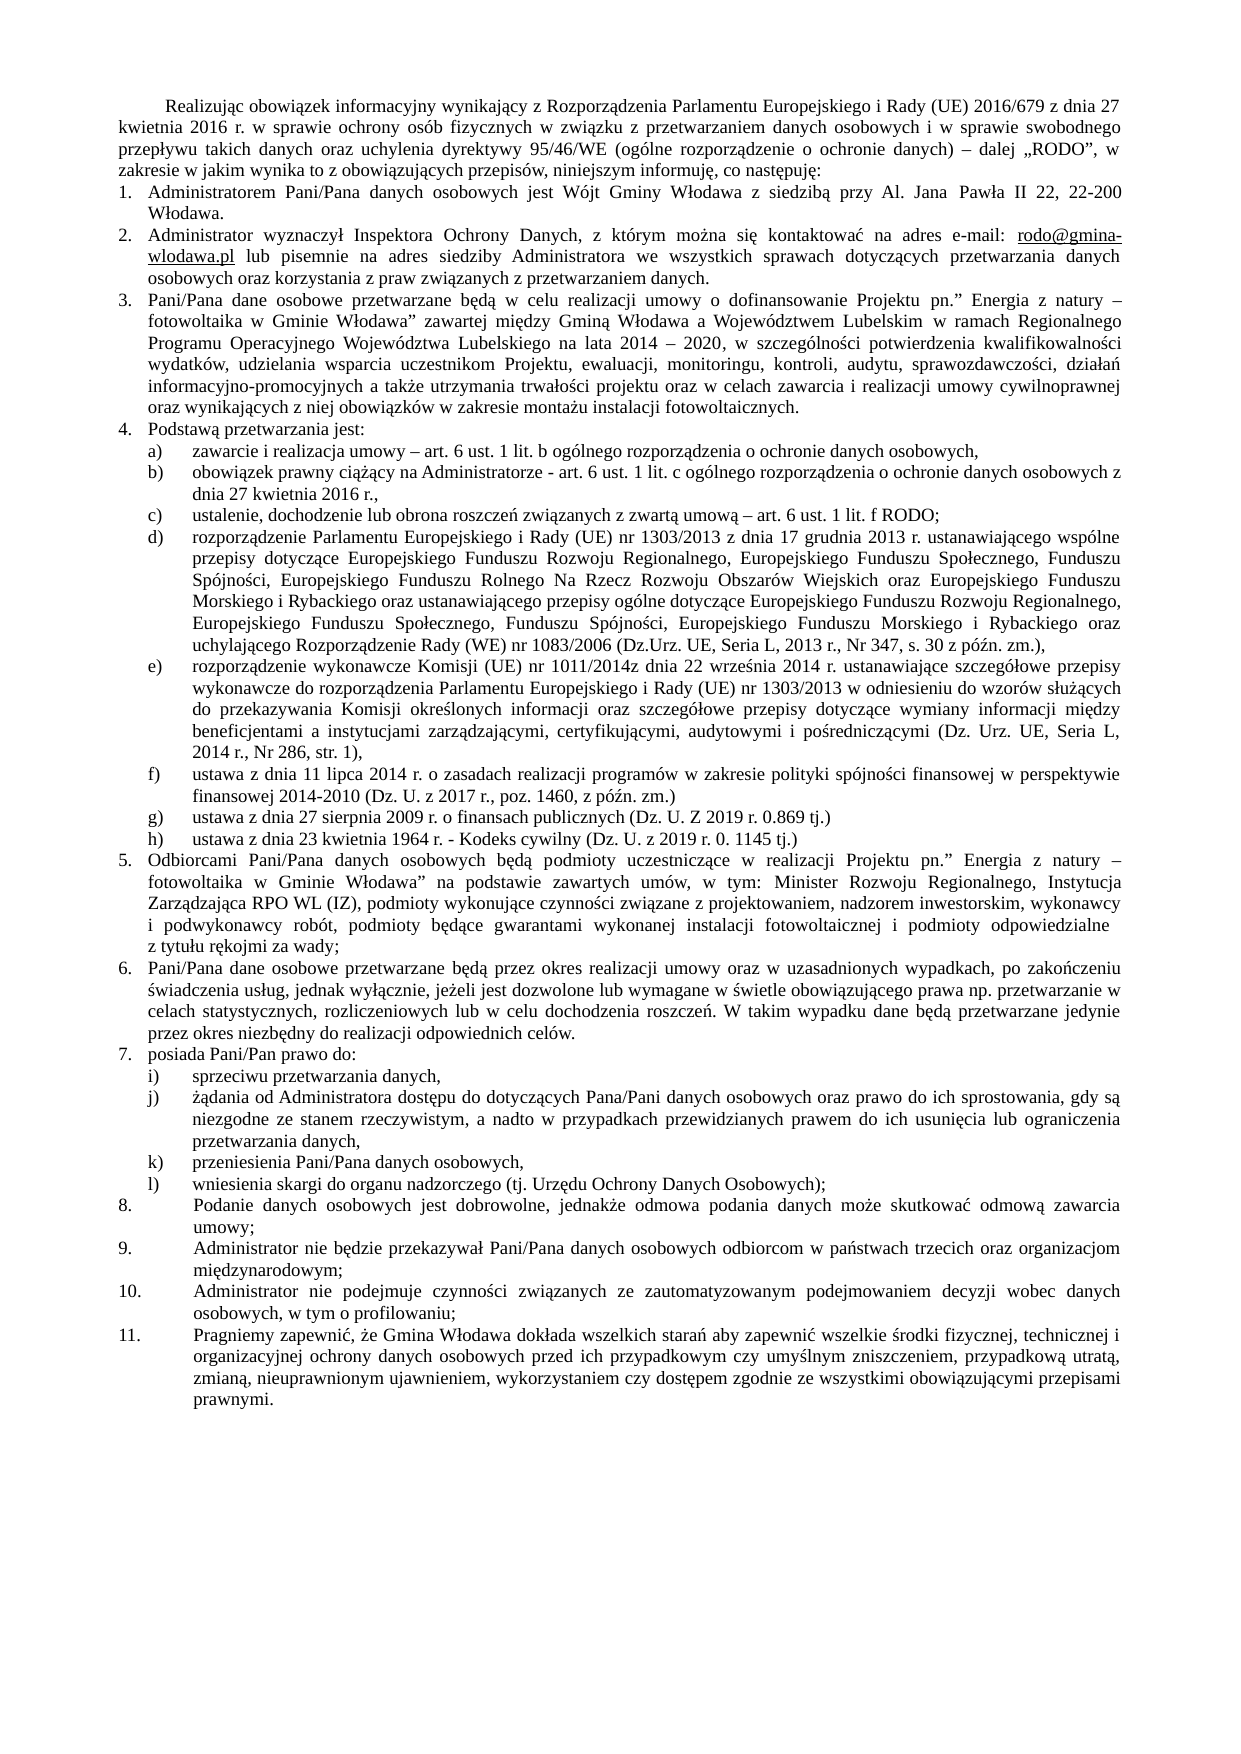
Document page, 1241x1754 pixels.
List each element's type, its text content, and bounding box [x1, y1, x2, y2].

list rozporządzenie Parlamentu Europejskiego i Rady (UE) nr 1303/2013 z dnia 17 grudnia 2013 r. ustanawiającego wspólne przepisy dotyczące Europejskiego Funduszu Rozwoju Regionalnego, Europejskiego Funduszu Społecznego, Funduszu Spójności, Europejskiego Funduszu Rolnego Na Rzecz Rozwoju Obszarów Wiejskich oraz Europejskiego Funduszu Morskiego i Rybackiego oraz ustanawiającego przepisy ogólne dotyczące Europejskiego Funduszu Rozwoju Regionalnego, Europejskiego Funduszu Społecznego, Funduszu Spójności, Europejskiego Funduszu Morskiego i Rybackiego oraz uchylającego Rozporządzenie Rady (WE) nr 1083/2006 (Dz.Urz. UE, Seria L, 2013 r., Nr 347, s. 30 z późn. zm.), [148, 526, 1122, 655]
list Pani/Pana dane osobowe przetwarzane będą w celu realizacji umowy o dofinansowanie Projektu pn.” Energia z natury – fotowoltaika w Gminie Włodawa” zawartej między Gminą Włodawa a Województwem Lubelskim w ramach Regionalnego Programu Operacyjnego Województwa Lubelskiego na lata 2014 – 2020, w szczególności potwierdzenia kwalifikowalności wydatków, udzielania wsparcia uczestnikom Projektu, ewaluacji, monitoringu, kontroli, audytu, sprawozdawczości, działań informacyjno-promocyjnych a także utrzymania trwałości projektu oraz w celach zawarcia i realizacji umowy cywilnoprawnej oraz wynikających z niej obowiązków w zakresie montażu instalacji fotowoltaicznych. [118, 288, 1122, 418]
list Administrator nie będzie przekazywał Pani/Pana danych osobowych odbiorcom w państwach trzecich oraz organizacjom międzynarodowym; [118, 1237, 1122, 1280]
list obowiązek prawny ciążący na Administratorze - art. 6 ust. 1 lit. c ogólnego rozporządzenia o ochronie danych osobowych z dnia 27 kwietnia 2016 r., [148, 461, 1122, 504]
list Pani/Pana dane osobowe przetwarzane będą przez okres realizacji umowy oraz w uzasadnionych wypadkach, po zakończeniu świadczenia usług, jednak wyłącznie, jeżeli jest dozwolone lub wymagane w świetle obowiązującego prawa np. przetwarzanie w celach statystycznych, rozliczeniowych lub w celu dochodzenia roszczeń. W takim wypadku dane będą przetwarzane jedynie przez okres niezbędny do realizacji odpowiednich celów. [118, 957, 1122, 1043]
list zawarcie i realizacja umowy – art. 6 ust. 1 lit. b ogólnego rozporządzenia o ochronie danych osobowych, [148, 439, 1122, 461]
list Pragniemy zapewnić, że Gmina Włodawa dokłada wszelkich starań aby zapewnić wszelkie środki fizycznej, technicznej i organizacyjnej ochrony danych osobowych przed ich przypadkowym czy umyślnym zniszczeniem, przypadkową utratą, zmianą, nieuprawnionym ujawnieniem, wykorzystaniem czy dostępem zgodnie ze wszystkimi obowiązującymi przepisami prawnymi. [118, 1323, 1122, 1410]
list Podanie danych osobowych jest dobrowolne, jednakże odmowa podania danych może skutkować odmową zawarcia umowy; [118, 1194, 1122, 1237]
list ustawa z dnia 11 lipca 2014 r. o zasadach realizacji programów w zakresie polityki spójności finansowej w perspektywie finansowej 2014-2010 (Dz. U. z 2017 r., poz. 1460, z późn. zm.) [148, 763, 1122, 806]
list posiada Pani/Pan prawo do: [118, 1043, 1122, 1065]
list Administrator wyznaczył Inspektora Ochrony Danych, z którym można się kontaktować na adres e-mail: rodo@gmina-wlodawa.pl lub pisemnie na adres siedziby Administratora we wszystkich sprawach dotyczących przetwarzania danych osobowych oraz korzystania z praw związanych z przetwarzaniem danych. [118, 224, 1122, 288]
list rozporządzenie wykonawcze Komisji (UE) nr 1011/2014z dnia 22 września 2014 r. ustanawiające szczegółowe przepisy wykonawcze do rozporządzenia Parlamentu Europejskiego i Rady (UE) nr 1303/2013 w odniesieniu do wzorów służących do przekazywania Komisji określonych informacji oraz szczegółowe przepisy dotyczące wymiany informacji między beneficjentami a instytucjami zarządzającymi, certyfikującymi, audytowymi i pośredniczącymi (Dz. Urz. UE, Seria L, 2014 r., Nr 286, str. 1), [148, 655, 1122, 763]
list wniesienia skargi do organu nadzorczego (tj. Urzędu Ochrony Danych Osobowych); [148, 1173, 1122, 1194]
list Odbiorcami Pani/Pana danych osobowych będą podmioty uczestniczące w realizacji Projektu pn.” Energia z natury – fotowoltaika w Gminie Włodawa” na podstawie zawartych umów, w tym: Minister Rozwoju Regionalnego, Instytucja Zarządzająca RPO WL (IZ), podmioty wykonujące czynności związane z projektowaniem, nadzorem inwestorskim, wykonawcy i podwykonawcy robót, podmioty będące gwarantami wykonanej instalacji fotowoltaicznej i podmioty odpowiedzialne z tytułu rękojmi za wady; [118, 849, 1122, 957]
text Realizując obowiązek informacyjny wynikający z Rozporządzenia Parlamentu Europejskiego i Rady (UE) 2016/679 z dnia 27 kwietnia 2016 r. w sprawie ochrony osób fizycznych w związku z przetwarzaniem danych osobowych i w sprawie swobodnego przepływu takich danych oraz uchylenia dyrektywy 95/46/WE (ogólne rozporządzenie o ochronie danych) – dalej „RODO”, w zakresie w jakim wynika to z obowiązujących przepisów, niniejszym informuję, co następuję: [118, 94, 1122, 181]
list sprzeciwu przetwarzania danych, [148, 1065, 1122, 1086]
list Administratorem Pani/Pana danych osobowych jest Wójt Gminy Włodawa z siedzibą przy Al. Jana Pawła II 22, 22-200 Włodawa. [118, 181, 1122, 224]
list Podstawą przetwarzania jest: [118, 418, 1122, 439]
list ustawa z dnia 27 sierpnia 2009 r. o finansach publicznych (Dz. U. Z 2019 r. 0.869 tj.) [148, 806, 1122, 828]
list Administrator nie podejmuje czynności związanych ze zautomatyzowanym podejmowaniem decyzji wobec danych osobowych, w tym o profilowaniu; [118, 1280, 1122, 1323]
list ustawa z dnia 23 kwietnia 1964 r. - Kodeks cywilny (Dz. U. z 2019 r. 0. 1145 tj.) [148, 828, 1122, 849]
list ustalenie, dochodzenie lub obrona roszczeń związanych z zwartą umową – art. 6 ust. 1 lit. f RODO; [148, 504, 1122, 526]
list żądania od Administratora dostępu do dotyczących Pana/Pani danych osobowych oraz prawo do ich sprostowania, gdy są niezgodne ze stanem rzeczywistym, a nadto w przypadkach przewidzianych prawem do ich usunięcia lub ograniczenia przetwarzania danych, [148, 1086, 1122, 1151]
list przeniesienia Pani/Pana danych osobowych, [148, 1151, 1122, 1173]
